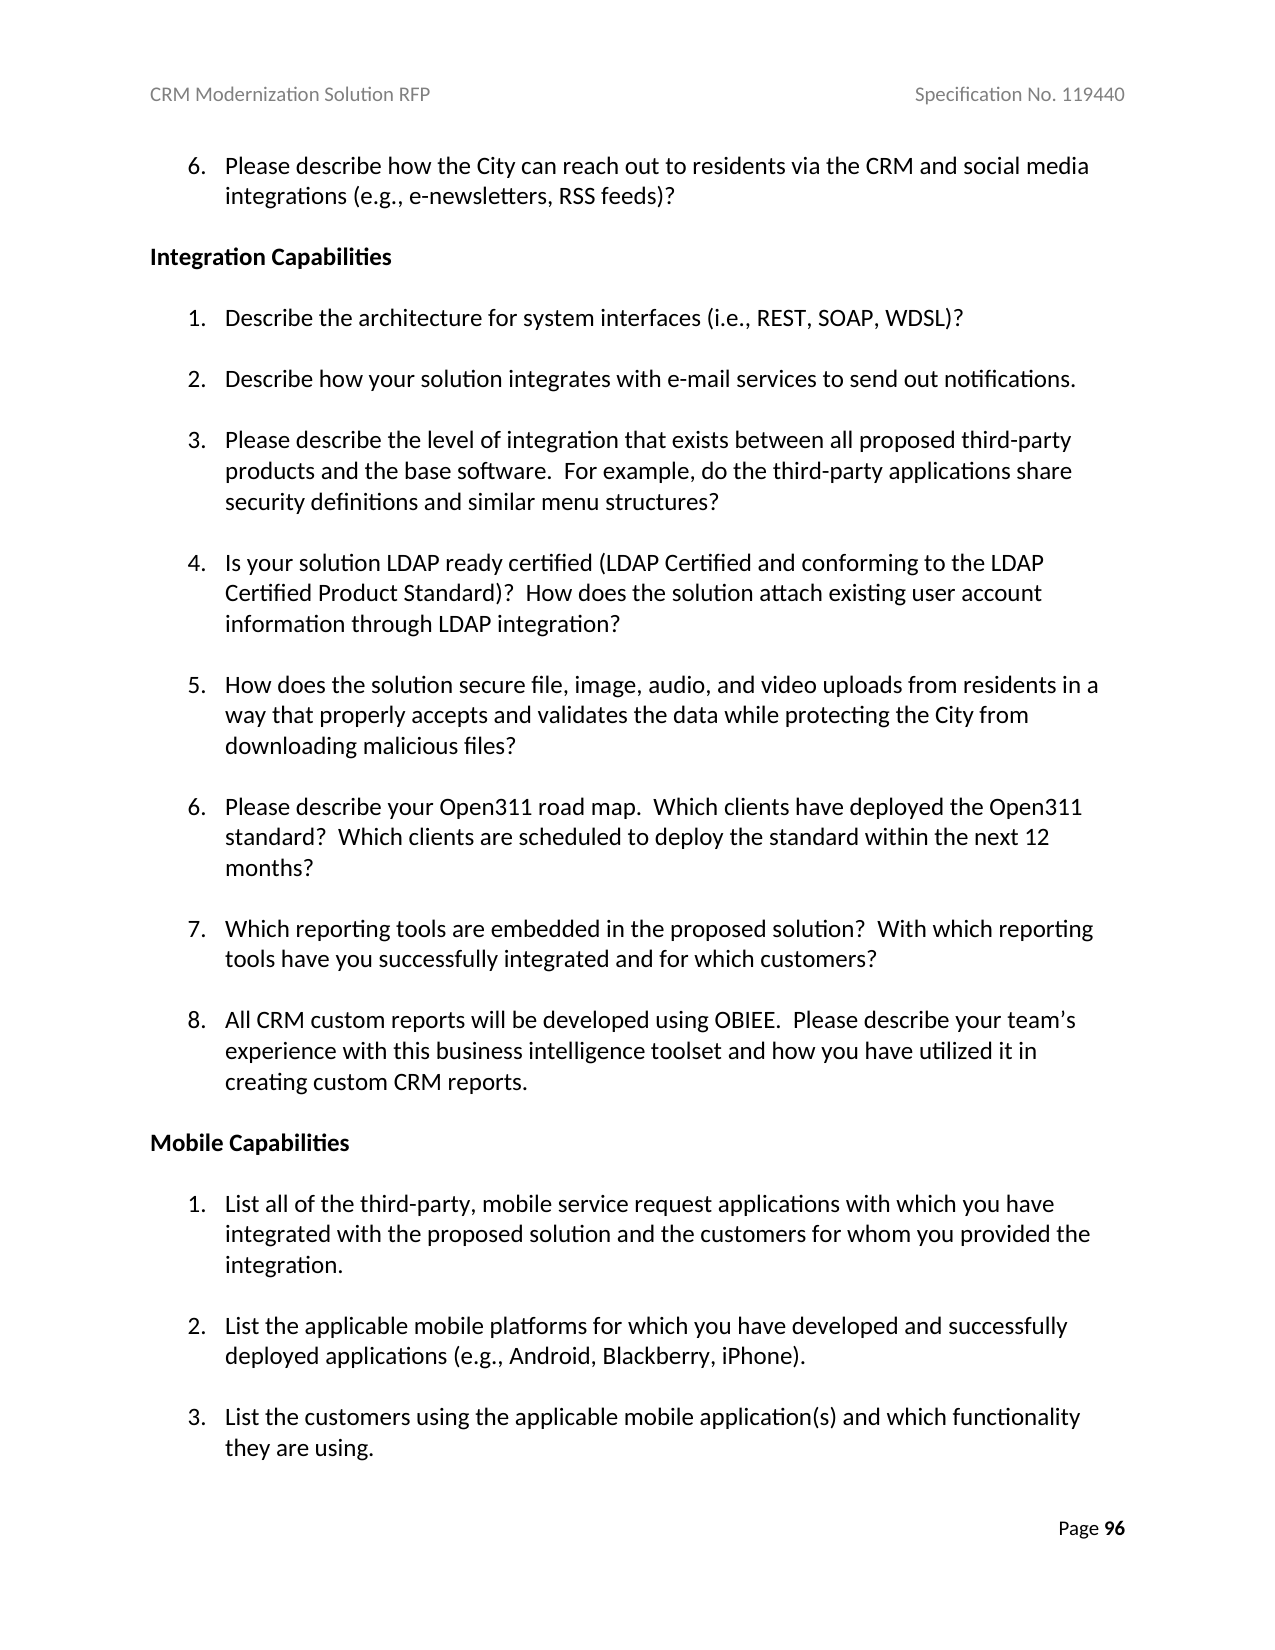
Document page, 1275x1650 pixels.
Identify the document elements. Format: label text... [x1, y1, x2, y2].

list Please describe your Open311 road map. Which clients have deployed the Open311 standard? Which clients are scheduled to deploy the standard within the next 12 months? [187, 791, 1125, 882]
list List all of the third-party, mobile service request applications with which you have integrated with the proposed solution and the customers for whom you provided the integration. [187, 1188, 1125, 1279]
list Please describe how the City can reach out to residents via the CRM and social media integrations (e.g., e-newsletters, RSS feeds)? [187, 150, 1125, 211]
list List the customers using the applicable mobile application(s) and which functionality they are using. [187, 1401, 1125, 1462]
list All CRM custom reports will be developed using OBIEE. Please describe your team’s experience with this business intelligence toolset and how you have utilized it in creating custom CRM reports. [187, 1004, 1125, 1096]
list Describe the architecture for system interfaces (i.e., REST, SOAP, WDSL)? [187, 303, 1125, 333]
list List the applicable mobile platforms for which you have developed and successfully deployed applications (e.g., Android, Blackberry, iPhone). [187, 1310, 1125, 1371]
text Integration Capabilities [150, 242, 1125, 272]
list Describe how your solution integrates with e-mail services to send out notifications. [187, 364, 1125, 394]
list How does the solution secure file, image, audio, and video uploads from residents in a way that properly accepts and validates the data while protecting the City from downloading malicious files? [187, 669, 1125, 760]
list Which reporting tools are embedded in the proposed solution? With which reporting tools have you successfully integrated and for which customers? [187, 913, 1125, 974]
text Mobile Capabilities [150, 1127, 1125, 1157]
list Is your solution LDAP ready certified (LDAP Certified and conforming to the LDAP Certified Product Standard)? How does the solution attach existing user account information through LDAP integration? [187, 547, 1125, 638]
list Please describe the level of integration that exists between all proposed third-party products and the base software. For example, do the third-party applications share security definitions and similar menu structures? [187, 425, 1125, 516]
